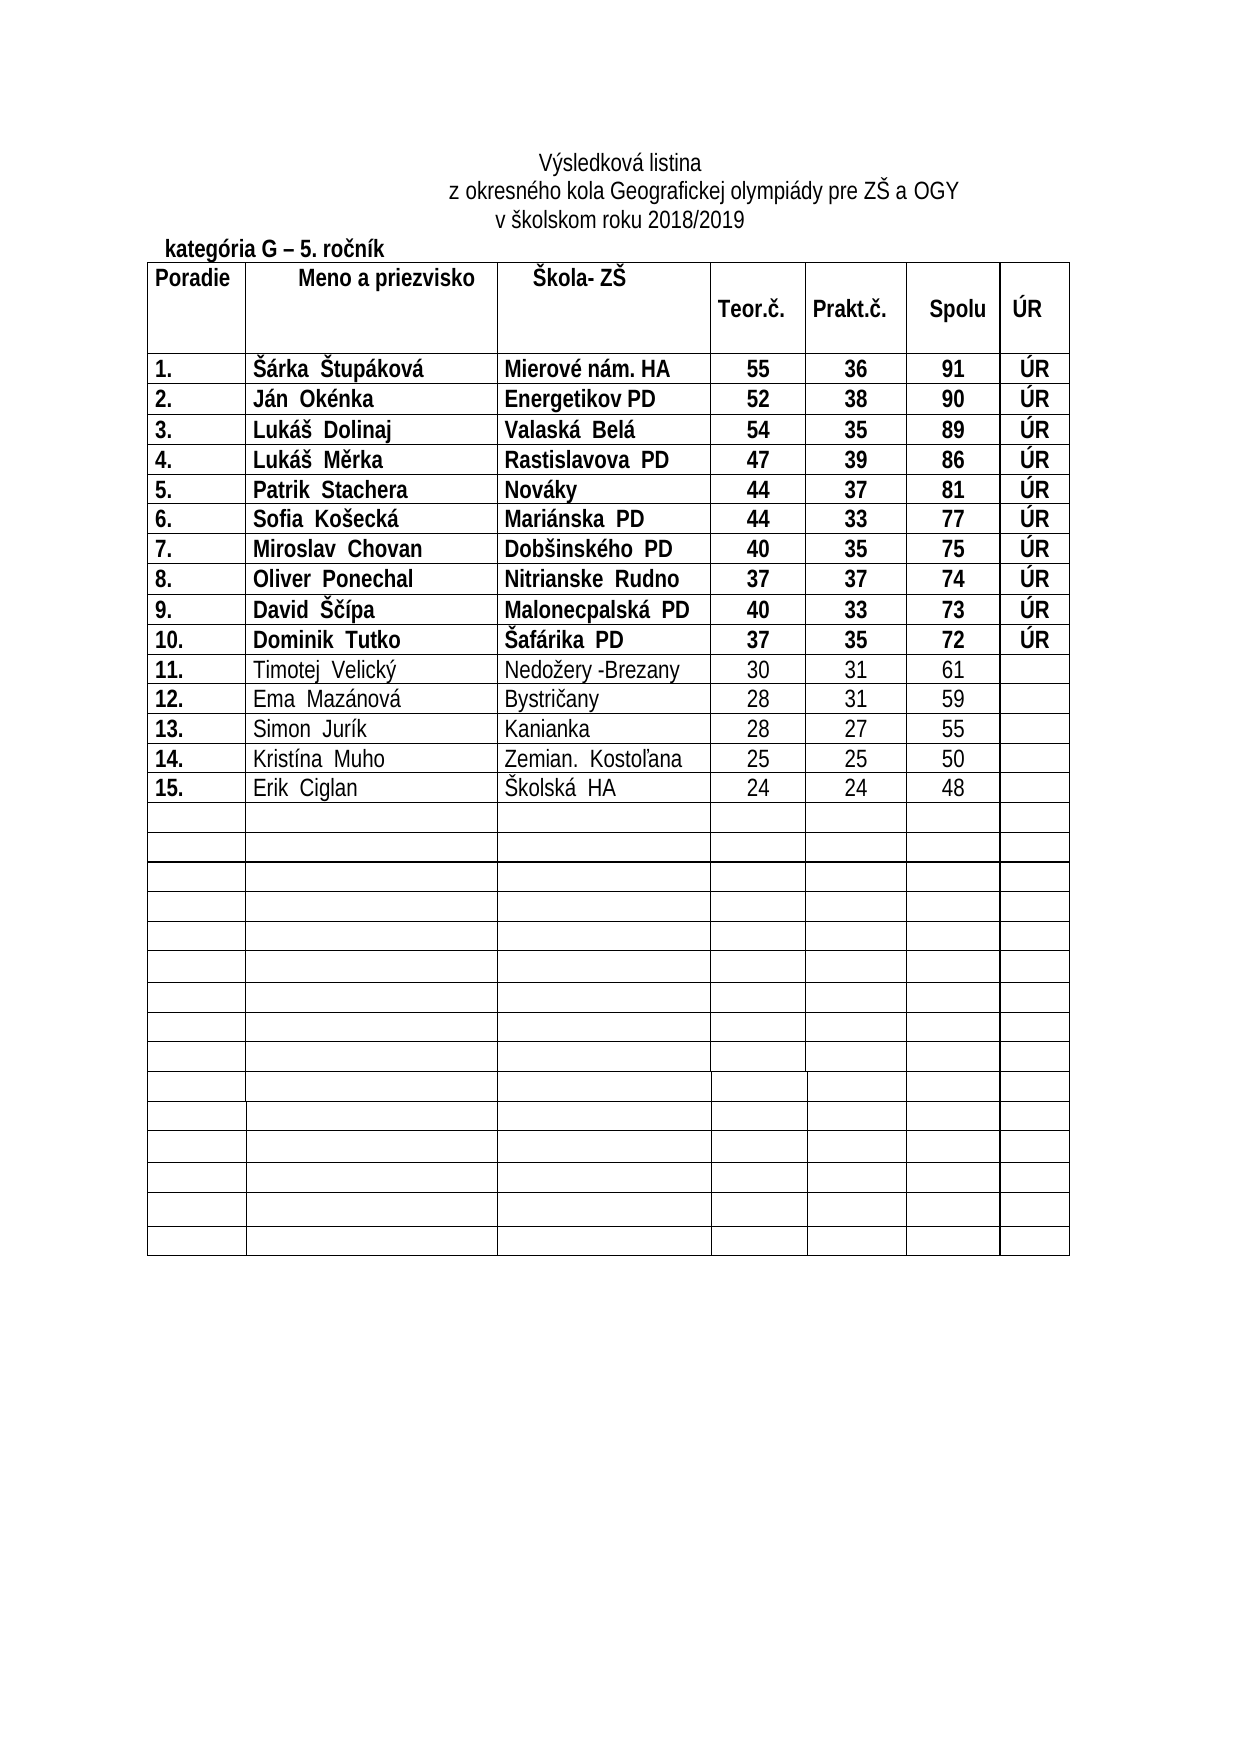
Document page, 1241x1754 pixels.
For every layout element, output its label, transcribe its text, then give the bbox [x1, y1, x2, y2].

table_cell [712, 1193, 807, 1226]
table_cell Školská HA [498, 773, 710, 802]
table_cell Šafárika PD [498, 625, 710, 653]
table_header Prakt.č. [806, 263, 906, 353]
table_cell Energetikov PD [498, 384, 710, 414]
table_cell [808, 1072, 906, 1101]
table_cell 48 [907, 773, 999, 802]
table_cell [498, 803, 710, 832]
table_cell [148, 833, 245, 861]
table_cell [806, 951, 906, 982]
table_cell [907, 1131, 999, 1162]
table_cell 81 [907, 475, 999, 503]
table_cell [712, 1102, 807, 1130]
table_cell 39 [806, 445, 906, 474]
table_cell ÚR [1001, 415, 1069, 444]
table_cell 28 [711, 684, 805, 713]
table_cell Nováky [498, 475, 710, 503]
table_cell Zemian. Kostoľana [498, 744, 710, 772]
table_cell [1001, 684, 1069, 713]
table_cell Rastislavova PD [498, 445, 710, 474]
table_cell [148, 1042, 245, 1071]
table_cell [498, 892, 710, 921]
table_cell Malonecpalská PD [498, 595, 710, 624]
table_cell [498, 1042, 710, 1071]
table_cell [247, 1102, 497, 1130]
table_cell 38 [806, 384, 906, 414]
table_cell Simon Jurík [246, 714, 497, 743]
table_cell [498, 1013, 710, 1041]
table_cell [1001, 1013, 1069, 1041]
table_cell [907, 1072, 999, 1101]
table_cell [712, 1163, 807, 1192]
table_cell [907, 833, 999, 861]
table_cell 11. [148, 655, 245, 683]
table_cell 9. [148, 595, 245, 624]
table_cell [907, 983, 999, 1012]
table_cell [711, 1042, 805, 1071]
table_cell [498, 833, 710, 861]
table_cell [1001, 1193, 1069, 1226]
table_cell [806, 803, 906, 832]
table_cell 31 [806, 684, 906, 713]
table_cell Nitrianske Rudno [498, 564, 710, 594]
table_cell [808, 1227, 906, 1255]
table_cell ÚR [1001, 445, 1069, 474]
table_cell [711, 1013, 805, 1041]
text kategória G – 5. ročník [148, 233, 1093, 262]
table_cell [246, 1042, 497, 1071]
table_cell 37 [806, 475, 906, 503]
table_cell [806, 892, 906, 921]
table_cell [498, 1193, 711, 1226]
table_cell 35 [806, 625, 906, 653]
table_cell 35 [806, 534, 906, 563]
table_cell 52 [711, 384, 805, 414]
table_cell [1001, 1227, 1069, 1255]
table_cell 28 [711, 714, 805, 743]
table_cell Bystričany [498, 684, 710, 713]
table_cell Lukáš Měrka [246, 445, 497, 474]
table_cell ÚR [1001, 504, 1069, 533]
text v školskom roku 2018/2019 [148, 205, 1093, 233]
table_cell Oliver Ponechal [246, 564, 497, 594]
table_cell ÚR [1001, 534, 1069, 563]
table_cell ÚR [1001, 475, 1069, 503]
table_cell [246, 983, 497, 1012]
table_cell Erik Ciglan [246, 773, 497, 802]
table_cell [808, 1131, 906, 1162]
table_cell 55 [907, 714, 999, 743]
table_cell Mariánska PD [498, 504, 710, 533]
table_cell 25 [711, 744, 805, 772]
table_cell 44 [711, 475, 805, 503]
table_cell ÚR [1001, 384, 1069, 414]
table_cell [1001, 773, 1069, 802]
table_cell [1001, 1042, 1069, 1071]
table_cell Nedožery -Brezany [498, 655, 710, 683]
table_cell [247, 1193, 497, 1226]
table_cell ÚR [1001, 354, 1069, 383]
table_cell 14. [148, 744, 245, 772]
table_cell 44 [711, 504, 805, 533]
table_cell [711, 803, 805, 832]
table_cell [712, 1131, 807, 1162]
table_cell [148, 983, 245, 1012]
table_cell [806, 1013, 906, 1041]
table_cell 72 [907, 625, 999, 653]
table_cell [148, 951, 245, 982]
table_cell 40 [711, 595, 805, 624]
table_cell 4. [148, 445, 245, 474]
table_cell 37 [806, 564, 906, 594]
table_cell [498, 863, 710, 891]
table_cell Sofia Košecká [246, 504, 497, 533]
table_cell Dominik Tutko [246, 625, 497, 653]
table_cell 40 [711, 534, 805, 563]
table_cell [498, 1102, 711, 1130]
table_cell 30 [711, 655, 805, 683]
table_cell [1001, 892, 1069, 921]
table_cell Mierové nám. HA [498, 354, 710, 383]
table_cell 36 [806, 354, 906, 383]
table_cell ÚR [1001, 564, 1069, 594]
table_cell [1001, 983, 1069, 1012]
table_cell 24 [711, 773, 805, 802]
table_cell [246, 922, 497, 950]
table_cell [907, 922, 999, 950]
table_cell Lukáš Dolinaj [246, 415, 497, 444]
table_cell David Ščípa [246, 595, 497, 624]
table_cell [711, 863, 805, 891]
table_cell ÚR [1001, 595, 1069, 624]
table_cell [498, 922, 710, 950]
table_cell [148, 1163, 246, 1192]
table_cell [808, 1102, 906, 1130]
table_cell [498, 951, 710, 982]
table_cell [907, 803, 999, 832]
table_cell Dobšinského PD [498, 534, 710, 563]
table_cell [246, 951, 497, 982]
table_cell 6. [148, 504, 245, 533]
table_cell [806, 833, 906, 861]
table_cell [907, 1013, 999, 1041]
table_cell [148, 892, 245, 921]
table_cell [711, 892, 805, 921]
table_cell [711, 833, 805, 861]
table_cell 37 [711, 564, 805, 594]
table_cell [711, 951, 805, 982]
table_cell Miroslav Chovan [246, 534, 497, 563]
table_cell 13. [148, 714, 245, 743]
table_cell 91 [907, 354, 999, 383]
table_cell [712, 1072, 807, 1101]
text z okresného kola Geografickej olympiády pre ZŠ a OGY [148, 176, 1093, 205]
table_cell [711, 922, 805, 950]
table_cell [498, 983, 710, 1012]
table_cell [907, 892, 999, 921]
table_cell [806, 922, 906, 950]
table_cell 89 [907, 415, 999, 444]
table_cell [246, 892, 497, 921]
table_cell 10. [148, 625, 245, 653]
table_cell Timotej Velický [246, 655, 497, 683]
table_cell [247, 1131, 497, 1162]
table_cell 31 [806, 655, 906, 683]
table_cell [148, 863, 245, 891]
table_header Spolu [907, 263, 999, 353]
table_cell [907, 1193, 999, 1226]
table_cell 61 [907, 655, 999, 683]
table_cell 33 [806, 504, 906, 533]
table_cell 1. [148, 354, 245, 383]
table_cell 3. [148, 415, 245, 444]
table_cell 59 [907, 684, 999, 713]
table_cell Šárka Štupáková [246, 354, 497, 383]
table_cell Ema Mazánová [246, 684, 497, 713]
table_cell [1001, 714, 1069, 743]
table_cell [1001, 655, 1069, 683]
table_cell [247, 1163, 497, 1192]
table_cell [907, 1227, 999, 1255]
table_cell 75 [907, 534, 999, 563]
table_cell [1001, 1072, 1069, 1101]
table_cell ÚR [1001, 625, 1069, 653]
table_cell 33 [806, 595, 906, 624]
table_cell [498, 1227, 711, 1255]
table_cell 90 [907, 384, 999, 414]
table_cell [907, 1102, 999, 1130]
table_cell [148, 1193, 246, 1226]
table_cell [246, 1013, 497, 1041]
table_cell [806, 983, 906, 1012]
table_cell [806, 1042, 906, 1071]
table_cell [907, 863, 999, 891]
table_header Škola- ZŠ [498, 263, 710, 353]
table_cell [498, 1072, 711, 1101]
table_cell 15. [148, 773, 245, 802]
table_cell [148, 1131, 246, 1162]
table_header Poradie [148, 263, 245, 353]
table_cell 5. [148, 475, 245, 503]
table_cell [711, 983, 805, 1012]
table_cell 7. [148, 534, 245, 563]
table_header Meno a priezvisko [246, 263, 497, 353]
table_cell [806, 863, 906, 891]
table_cell [1001, 803, 1069, 832]
table_cell [1001, 1102, 1069, 1130]
table_cell Kanianka [498, 714, 710, 743]
table_cell [498, 1131, 711, 1162]
table_cell [246, 1072, 497, 1101]
table_cell [247, 1227, 497, 1255]
table_cell [907, 1042, 999, 1071]
table_cell Valaská Belá [498, 415, 710, 444]
table_header ÚR [1001, 263, 1069, 353]
table_cell [1001, 833, 1069, 861]
table_cell [148, 1013, 245, 1041]
table_cell 12. [148, 684, 245, 713]
table_cell [148, 1102, 246, 1130]
table_cell 47 [711, 445, 805, 474]
table_header Teor.č. [711, 263, 805, 353]
table_cell [148, 1227, 246, 1255]
table_cell [907, 1163, 999, 1192]
text Výsledková listina [148, 148, 1093, 176]
table_cell [1001, 1131, 1069, 1162]
table_cell [148, 1072, 245, 1101]
table_cell 37 [711, 625, 805, 653]
table_cell 74 [907, 564, 999, 594]
table_cell 25 [806, 744, 906, 772]
table_cell [1001, 744, 1069, 772]
table_cell [712, 1227, 807, 1255]
table_cell [246, 833, 497, 861]
table_cell 27 [806, 714, 906, 743]
table_cell [1001, 922, 1069, 950]
table_cell 73 [907, 595, 999, 624]
table_cell 55 [711, 354, 805, 383]
table_cell [1001, 1163, 1069, 1192]
table_cell [1001, 951, 1069, 982]
table_cell Kristína Muho [246, 744, 497, 772]
table_cell 24 [806, 773, 906, 802]
table_cell [808, 1193, 906, 1226]
table_cell 2. [148, 384, 245, 414]
table_cell [907, 951, 999, 982]
table_cell 8. [148, 564, 245, 594]
table_cell 77 [907, 504, 999, 533]
table_cell [498, 1163, 711, 1192]
table_cell [1001, 863, 1069, 891]
table_cell [148, 803, 245, 832]
table_cell 86 [907, 445, 999, 474]
table_cell [246, 863, 497, 891]
table_cell 50 [907, 744, 999, 772]
table_cell 35 [806, 415, 906, 444]
table_cell [808, 1163, 906, 1192]
table_cell Ján Okénka [246, 384, 497, 414]
table_cell Patrik Stachera [246, 475, 497, 503]
table_cell [148, 922, 245, 950]
table_cell [246, 803, 497, 832]
table_cell 54 [711, 415, 805, 444]
